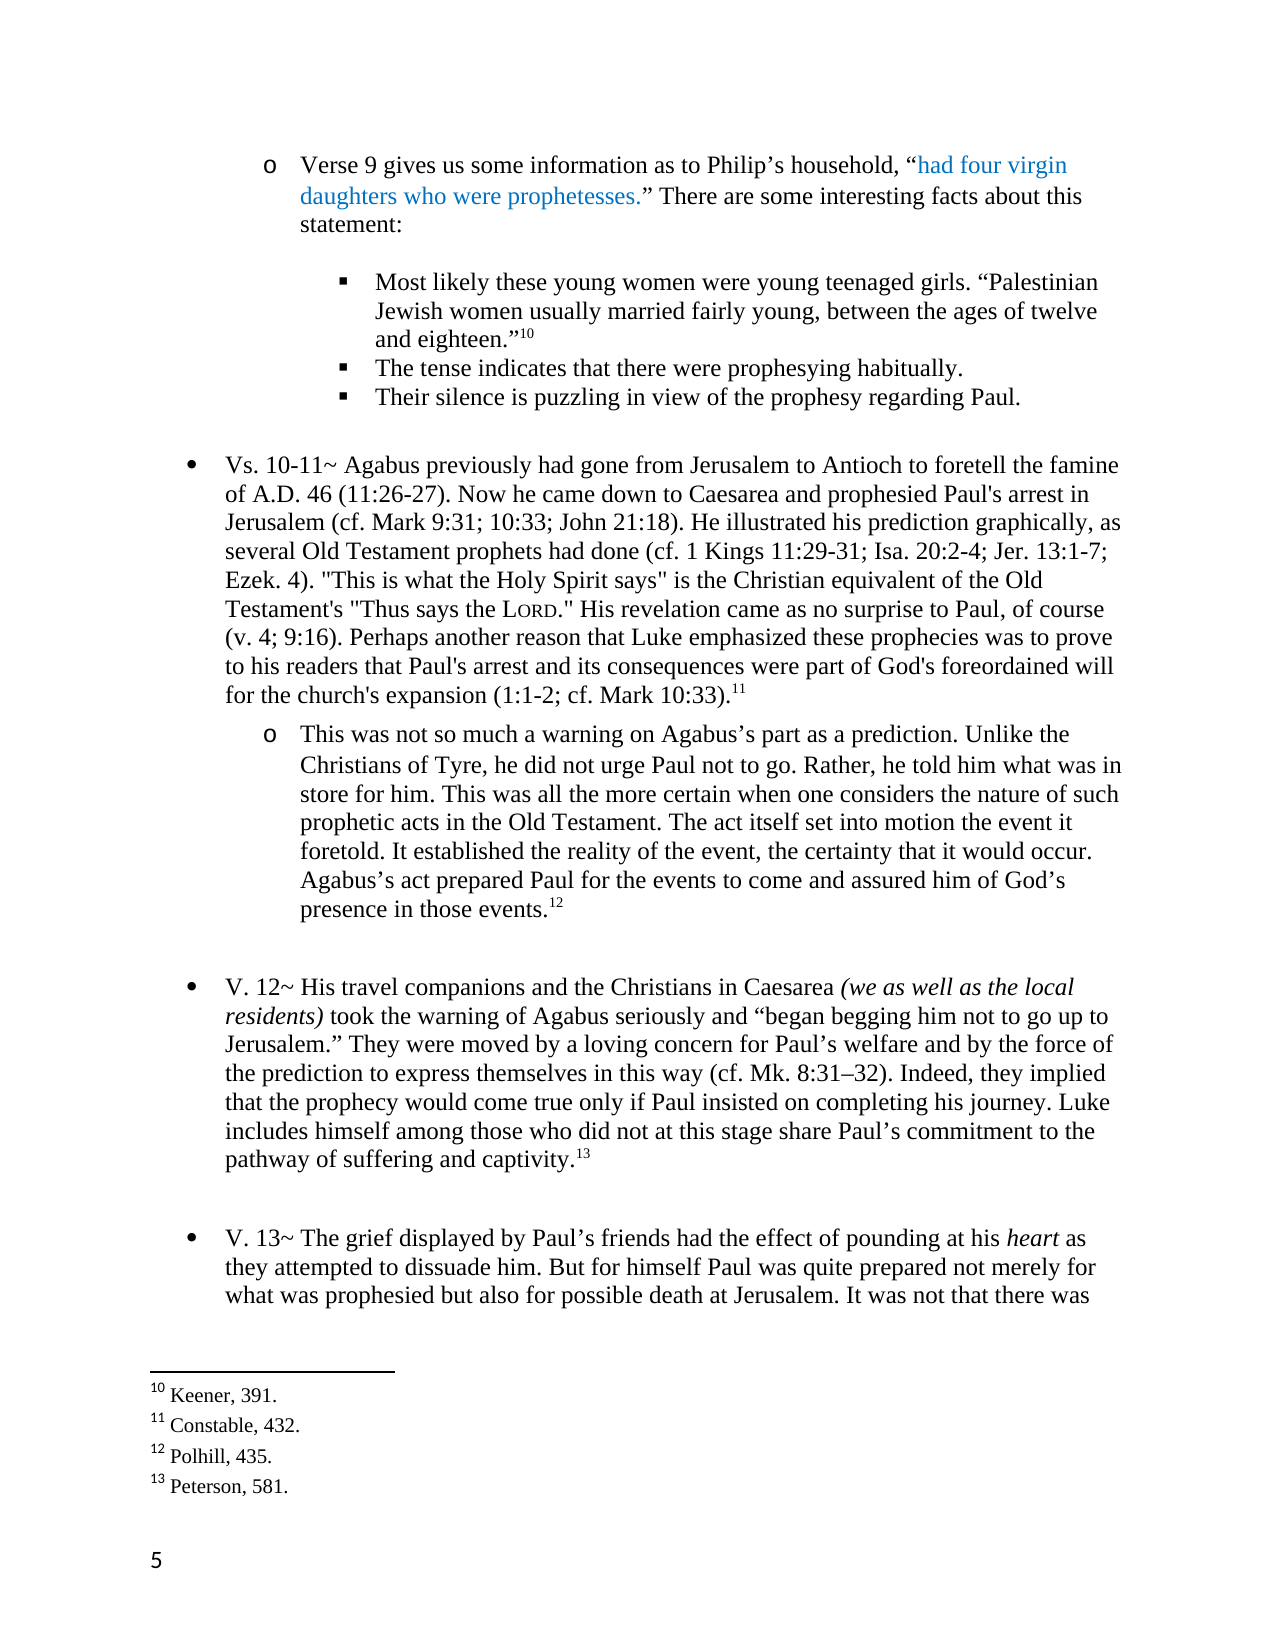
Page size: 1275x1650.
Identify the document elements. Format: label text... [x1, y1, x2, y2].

list The tense indicates that there were prophesying habitually. [337, 353, 1125, 382]
list Verse 9 gives us some information as to Philip’s household, “had four virgin daughters who were prophetesses.” There are some interesting facts about this statement: [262, 150, 1125, 238]
list This was not so much a warning on Agabus’s part as a prediction. Unlike the Christians of Tyre, he did not urge Paul not to go. Rather, he told him what was in store for him. This was all the more certain when one considers the nature of such prophetic acts in the Old Testament. The act itself set into motion the event it foretold. It established the reality of the event, the certainty that it would occur. Agabus’s act prepared Paul for the events to come and assured him of God’s presence in those events. [262, 719, 1125, 922]
list Vs. 10-11~ Agabus previously had gone from Jerusalem to Antioch to foretell the famine of A.D. 46 (11:26-27). Now he came down to Caesarea and prophesied Paul's arrest in Jerusalem (cf. Mark 9:31; 10:33; John 21:18). He illustrated his prediction graphically, as several Old Testament prophets had done (cf. 1 Kings 11:29-31; Isa. 20:2-4; Jer. 13:1-7; Ezek. 4). "This is what the Holy Spirit says" is the Christian equivalent of the Old Testament's "Thus says the LORD." His revelation came as no surprise to Paul, of course (v. 4; 9:16). Perhaps another reason that Luke emphasized these prophecies was to prove to his readers that Paul's arrest and its consequences were part of God's foreordained will for the church's expansion (1:1-2; cf. Mark 10:33). [187, 450, 1125, 709]
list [187, 1223, 1125, 1309]
list V. 12~ His travel companions and the Christians in Caesarea (we as well as the local residents) took the warning of Agabus seriously and “began begging him not to go up to Jerusalem.” They were moved by a loving concern for Paul’s welfare and by the force of the prediction to express themselves in this way (cf. Mk. 8:31–32). Indeed, they implied that the prophecy would come true only if Paul insisted on completing his journey. Luke includes himself among those who did not at this stage share Paul’s commitment to the pathway of suffering and captivity. [187, 972, 1125, 1173]
list Most likely these young women were young teenaged girls. “Palestinian Jewish women usually married fairly young, between the ages of twelve and eighteen.” [337, 267, 1125, 353]
list Their silence is puzzling in view of the prophesy regarding Paul. [337, 382, 1125, 411]
